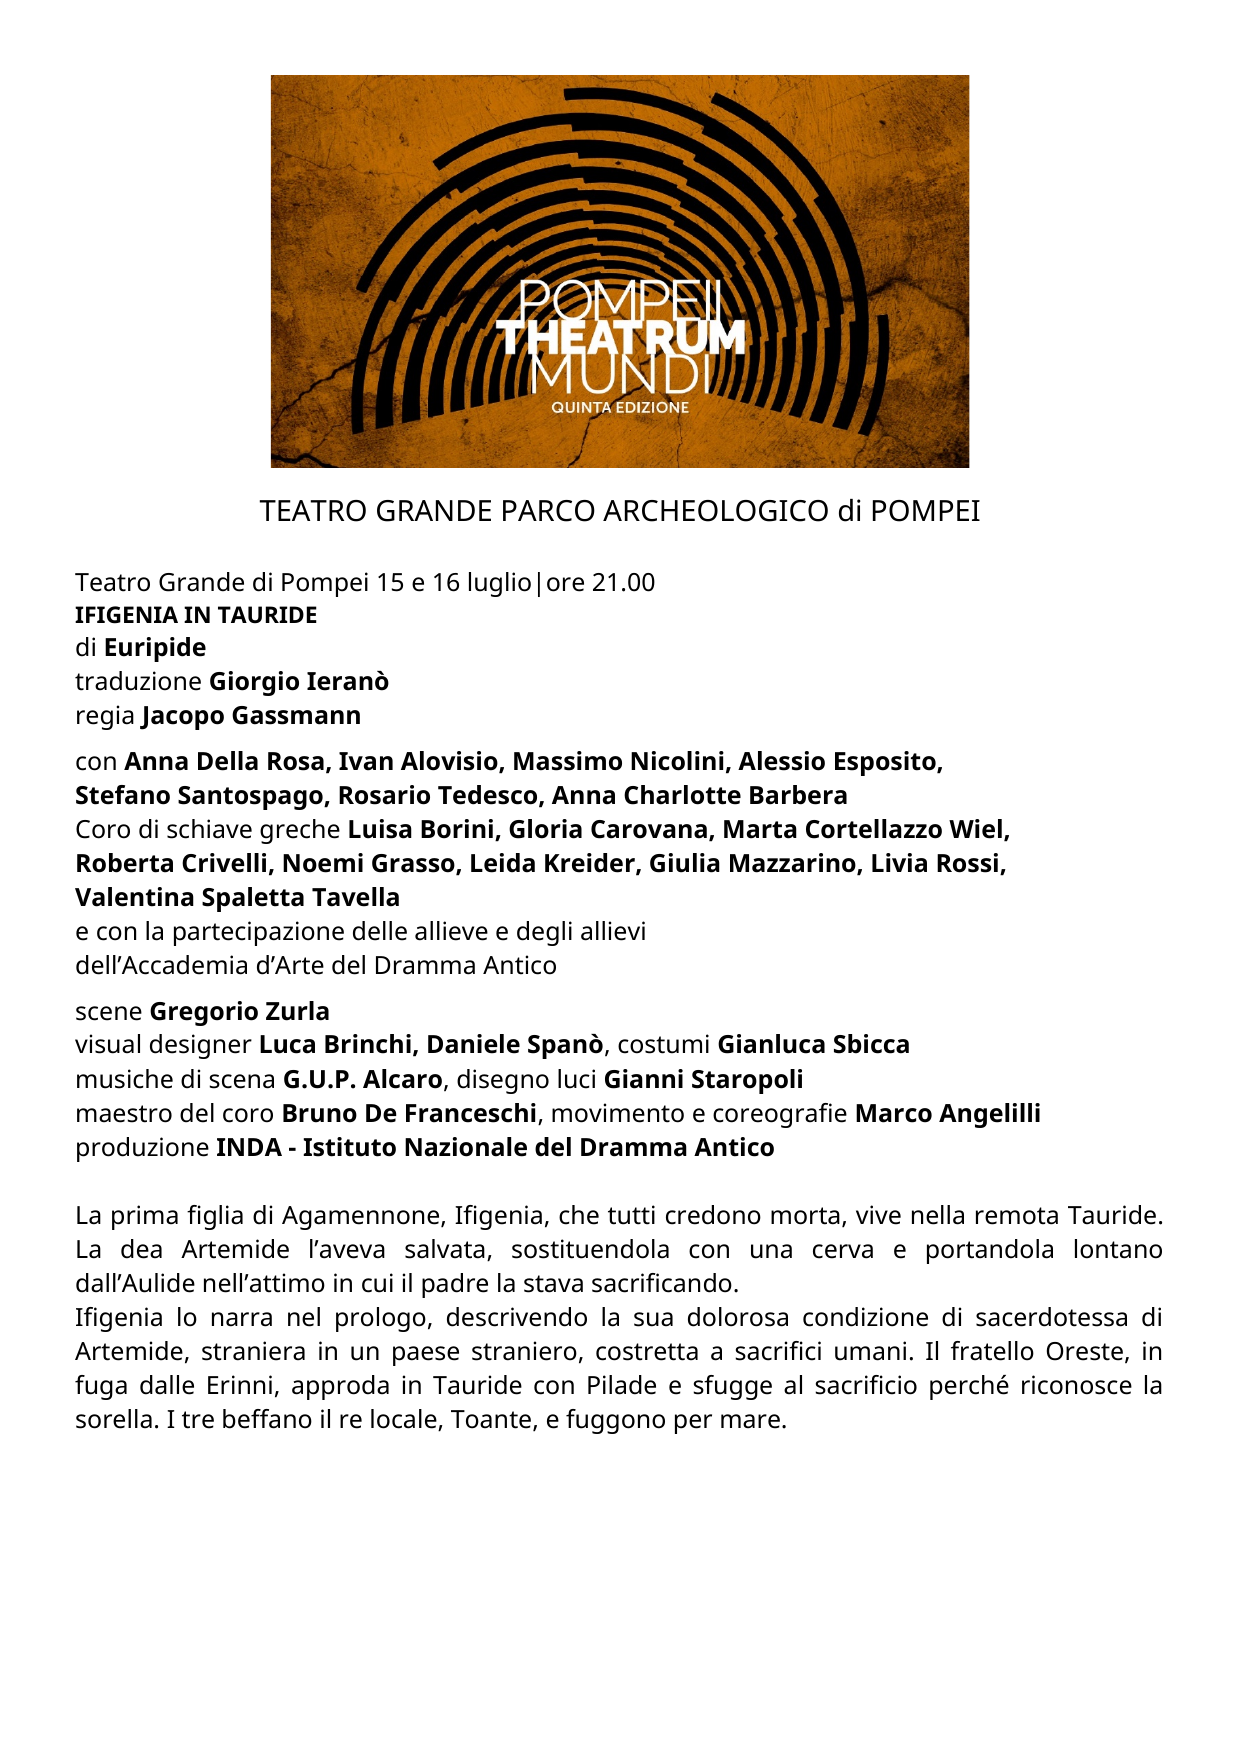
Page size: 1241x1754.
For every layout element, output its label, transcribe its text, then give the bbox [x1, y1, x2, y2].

text Valentina Spaletta Tavella [75, 879, 1165, 914]
text musiche di scena G.U.P. Alcaro, disegno luci Gianni Staropoli [75, 1061, 1165, 1095]
text maestro del coro Bruno De Franceschi, movimento e coreografie Marco Angelilli [75, 1095, 1165, 1129]
text Teatro Grande di Pompei 15 e 16 luglio|ore 21.00 [75, 564, 1165, 598]
text Coro di schiave greche Luisa Borini, Gloria Carovana, Marta Cortellazzo Wiel, [75, 811, 1165, 846]
text scene Gregorio Zurla [75, 993, 1165, 1027]
text di Euripide traduzione Giorgio Ieranò regia Jacopo Gassmann [75, 630, 1165, 732]
text TEATRO GRANDE PARCO ARCHEOLOGICO di POMPEI [75, 491, 1165, 530]
text IFIGENIA IN TAURIDE [75, 598, 1165, 630]
text dell’Accademia d’Arte del Dramma Antico [75, 948, 1165, 982]
text Ifigenia lo narra nel prologo, descrivendo la sua dolorosa condizione di sacerdotessa di Artemide, straniera in un paese straniero, costretta a sacrifici umani. Il fratello Oreste, in fuga dalle Erinni, approda in Tauride con Pilade e sfugge al sacrificio perché riconosce la sorella. I tre beffano il re locale, Toante, e fuggono per mare. [75, 1300, 1165, 1436]
text e con la partecipazione delle allieve e degli allievi [75, 914, 1165, 948]
text Roberta Crivelli, Noemi Grasso, Leida Kreider, Giulia Mazzarino, Livia Rossi, [75, 846, 1165, 879]
text Stefano Santospago, Rosario Tedesco, Anna Charlotte Barbera [75, 777, 1165, 811]
picture [270, 75, 970, 468]
text La prima figlia di Agamennone, Ifigenia, che tutti credono morta, vive nella remota Tauride. La dea Artemide l’aveva salvata, sostituendola con una cerva e portandola lontano dall’Aulide nell’attimo in cui il padre la stava sacrificando. [75, 1197, 1165, 1300]
text visual designer Luca Brinchi, Daniele Spanò, costumi Gianluca Sbicca [75, 1027, 1165, 1061]
text produzione INDA - Istituto Nazionale del Dramma Antico [75, 1129, 1165, 1163]
text con Anna Della Rosa, Ivan Alovisio, Massimo Nicolini, Alessio Esposito, [75, 743, 1165, 777]
